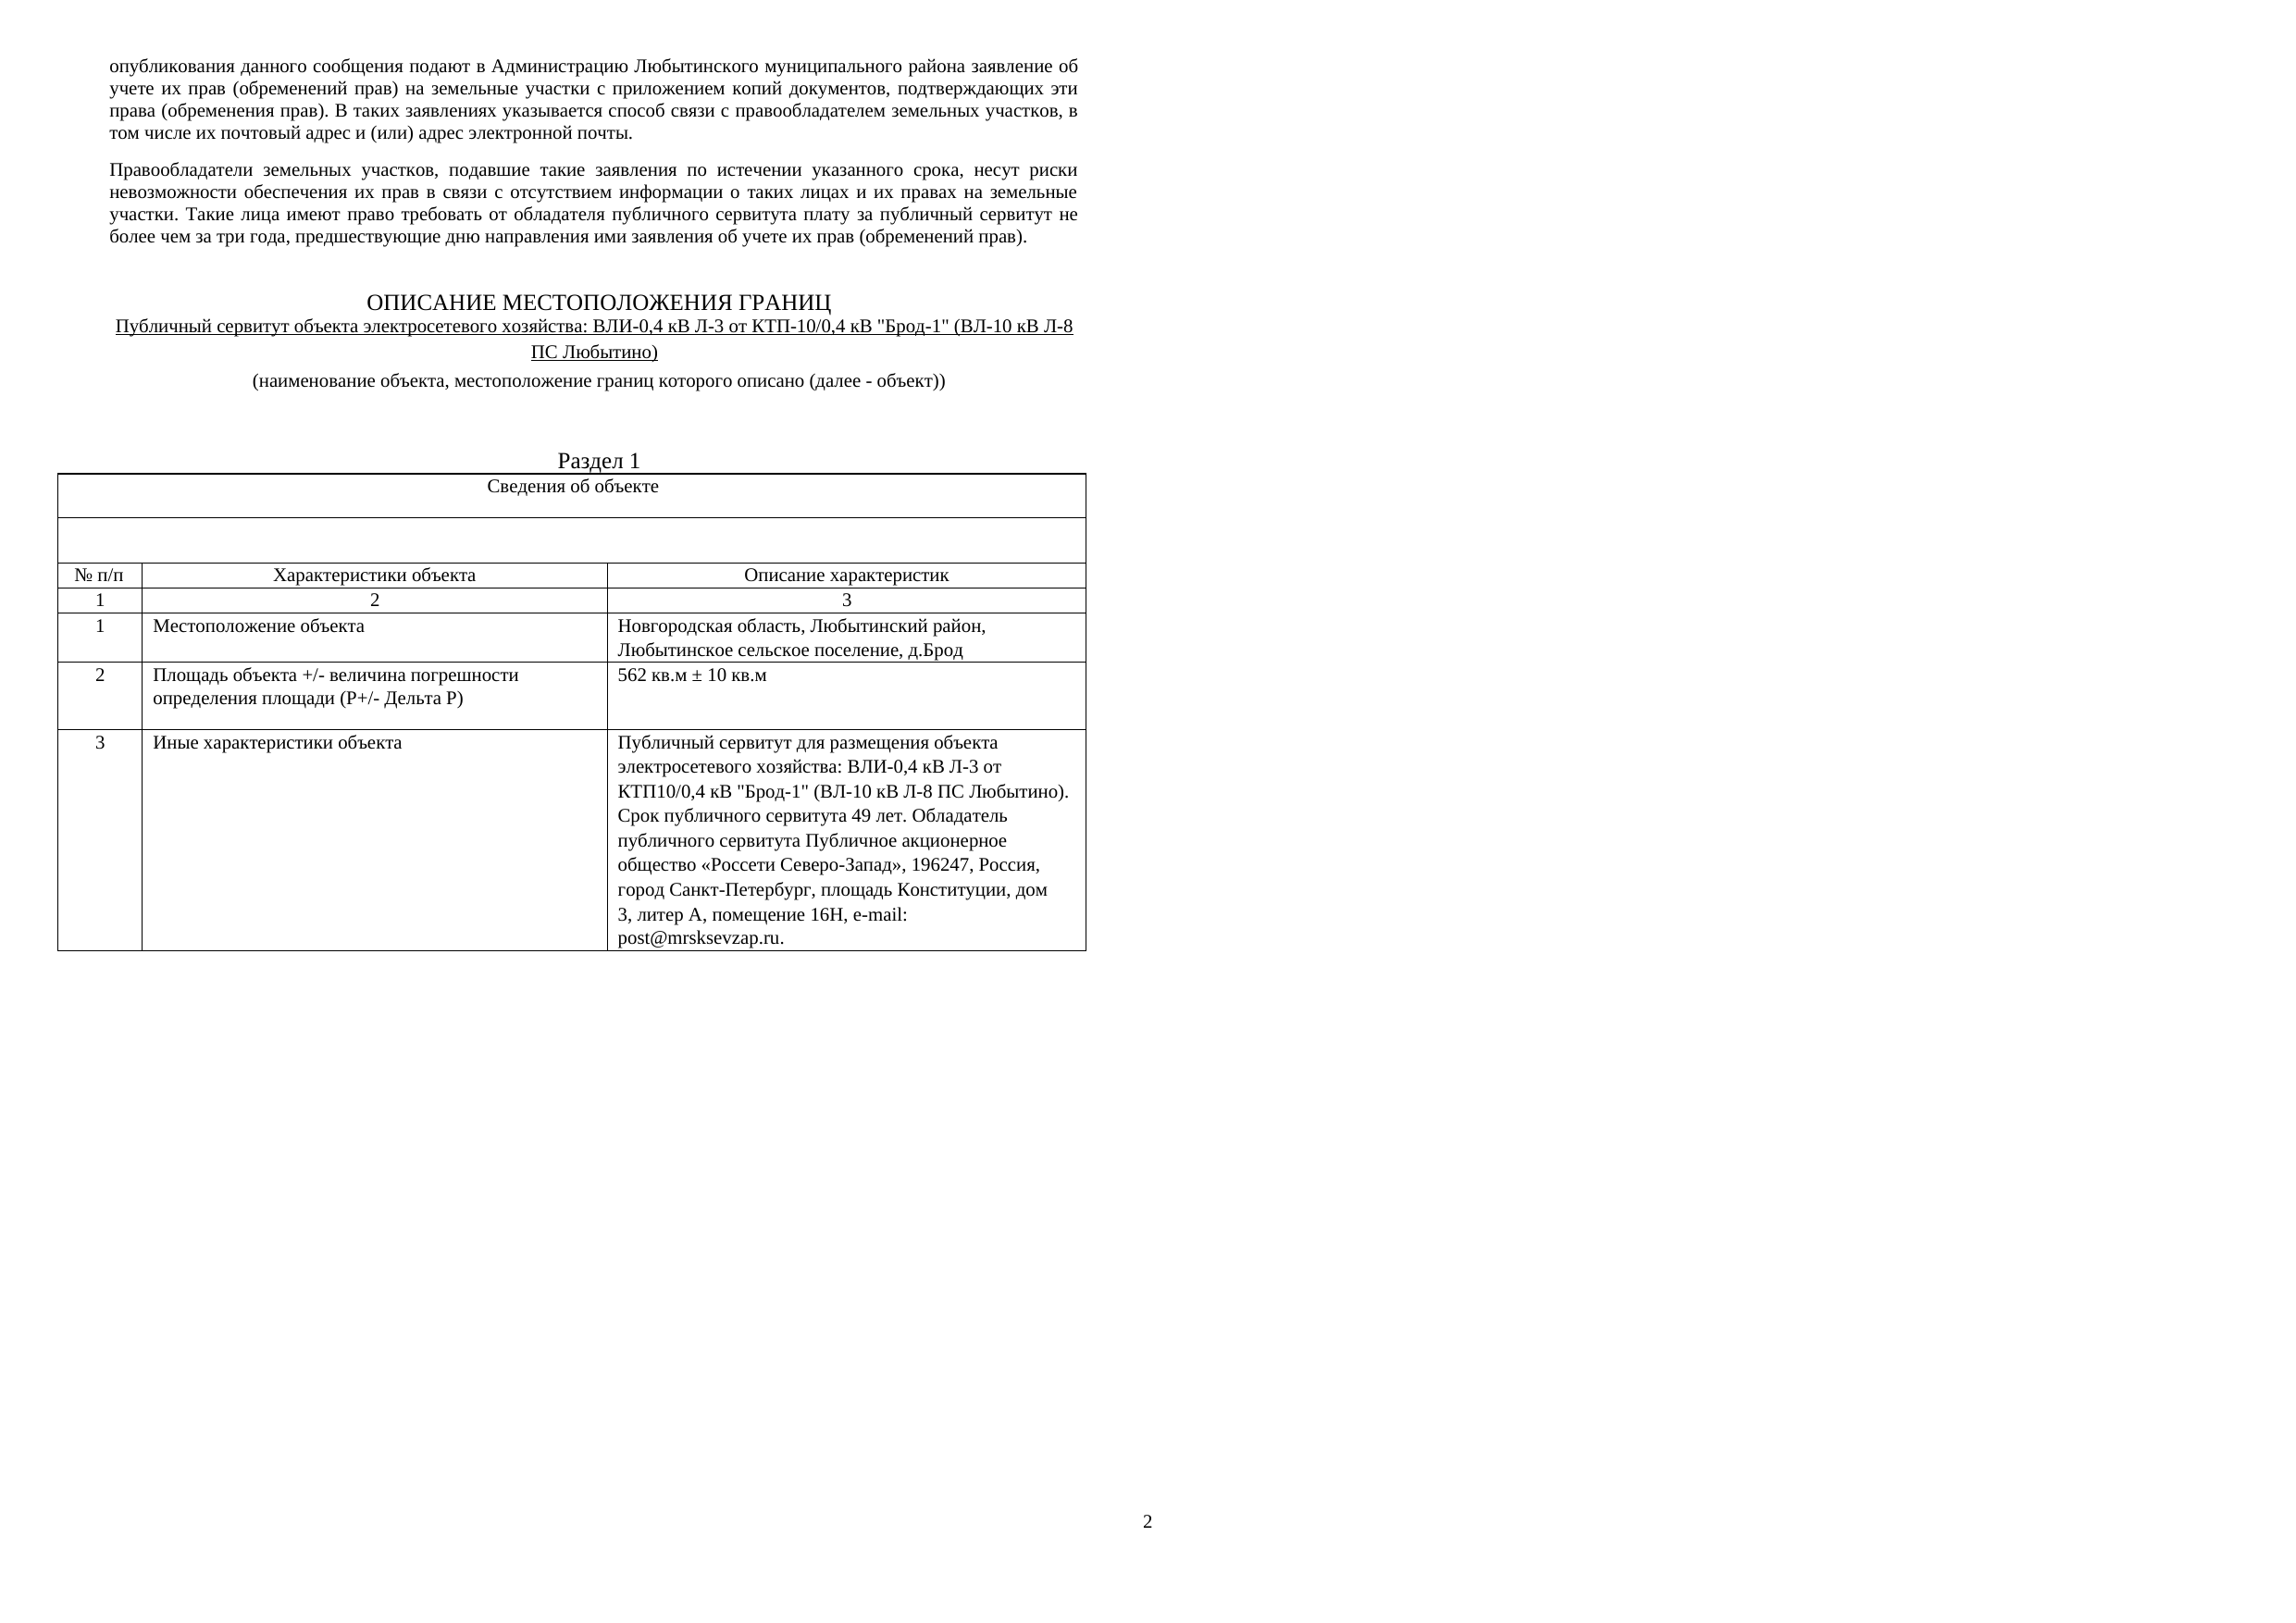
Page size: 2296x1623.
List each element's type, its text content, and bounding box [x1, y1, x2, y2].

table_cell [58, 518, 143, 562]
table_cell 1 [58, 588, 142, 613]
table_cell 1 [58, 613, 142, 662]
table_cell Площадь объекта +/- величина погрешности определения площади (Р+/- Дельта Р) [143, 663, 607, 729]
table_cell Описание характеристик [608, 564, 1086, 587]
table_cell 562 кв.м ± 10 кв.м [608, 663, 1086, 729]
text Публичный сервитут объекта электросетевого хозяйства: ВЛИ-0,4 кВ Л-3 от КТП-10/0,4 кВ "Брод-1" (ВЛ-10 кВ Л-8 ПС Любытино) [109, 315, 1079, 363]
text ОПИСАНИЕ МЕСТОПОЛОЖЕНИЯ ГРАНИЦ [118, 289, 1079, 315]
table_cell Публичный сервитут для размещения объекта электросетевого хозяйства: ВЛИ-0,4 кВ Л-3 от КТП10/0,4 кВ "Брод-1" (ВЛ-10 кВ Л-8 ПС Любытино). Срок публичного сервитута 49 лет. Обладатель публичного сервитута Публичное акционерное общество «Россети Северо-Запад», 196247, Россия, город Санкт-Петербург, площадь Конституции, дом 3, литер А, помещение 16Н, e-mail: post@mrsksevzap.ru. [608, 730, 1086, 950]
table_cell 2 [58, 663, 142, 729]
table_cell № п/п [58, 564, 142, 587]
table_cell Новгородская область, Любытинский район, Любытинское сельское поселение, д.Брод [608, 613, 1086, 662]
text Раздел 1 [118, 447, 1079, 473]
table_cell Местоположение объекта [143, 613, 607, 662]
table_cell 3 [58, 730, 142, 950]
table_cell Иные характеристики объекта [143, 730, 607, 950]
table_cell [143, 518, 1086, 562]
text (наименование объекта, местоположение границ которого описано (далее - объект)) [118, 369, 1079, 391]
text Правообладатели земельных участков, подавшие такие заявления по истечении указанного срока, несут риски невозможности обеспечения их прав в связи с отсутствием информации о таких лицах и их правах на земельные участки. Такие лица имеют право требовать от обладателя публичного сервитута плату за публичный сервитут не более чем за три года, предшествующие дню направления ими заявления об учете их прав (обременений прав). [109, 158, 1079, 247]
table_header Сведения об объекте [143, 475, 1086, 517]
table_cell Характеристики объекта [143, 564, 607, 587]
table_cell 2 [143, 588, 607, 613]
table_cell 3 [608, 588, 1086, 613]
table_header [58, 475, 143, 517]
